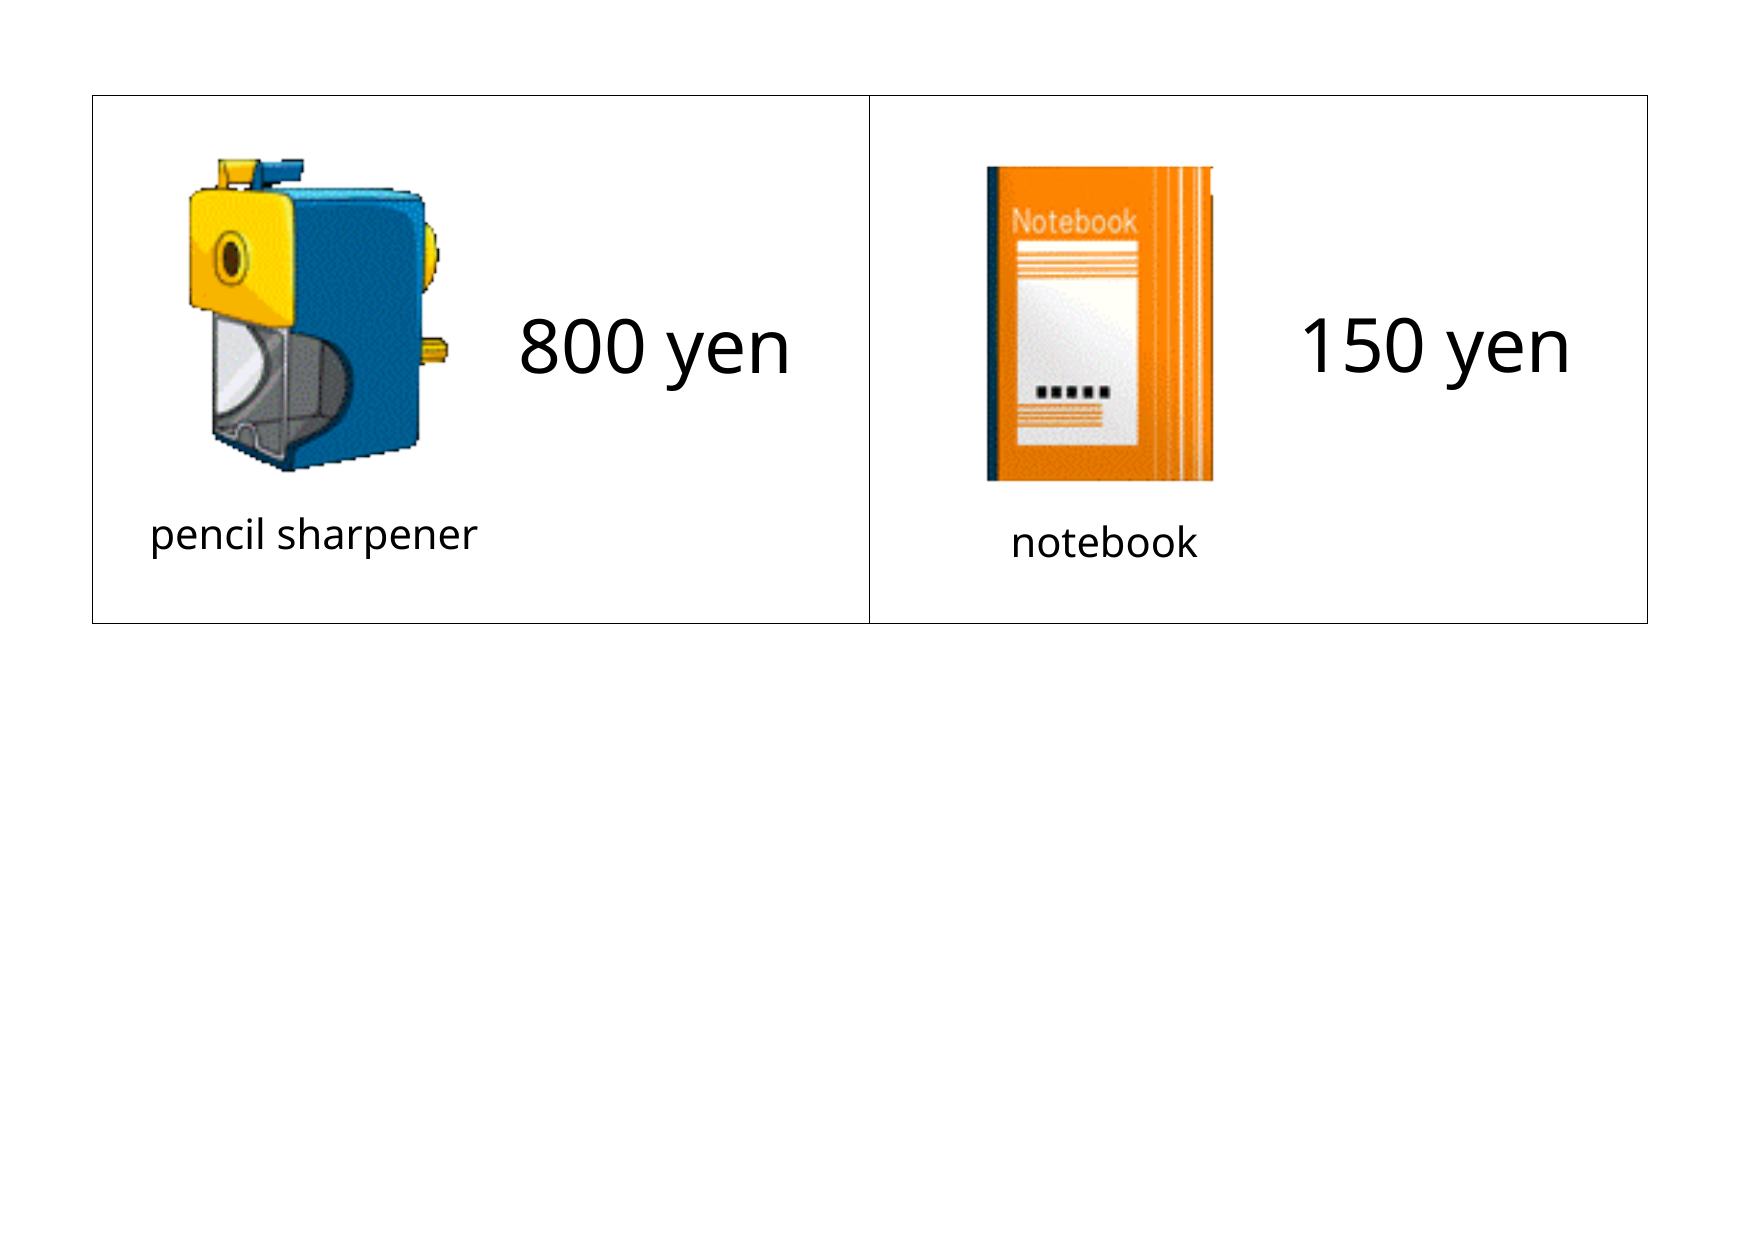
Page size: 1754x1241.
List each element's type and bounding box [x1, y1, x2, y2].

table_header [870, 96, 1647, 623]
picture [936, 155, 1271, 490]
table_header [93, 96, 869, 623]
picture [136, 128, 510, 502]
